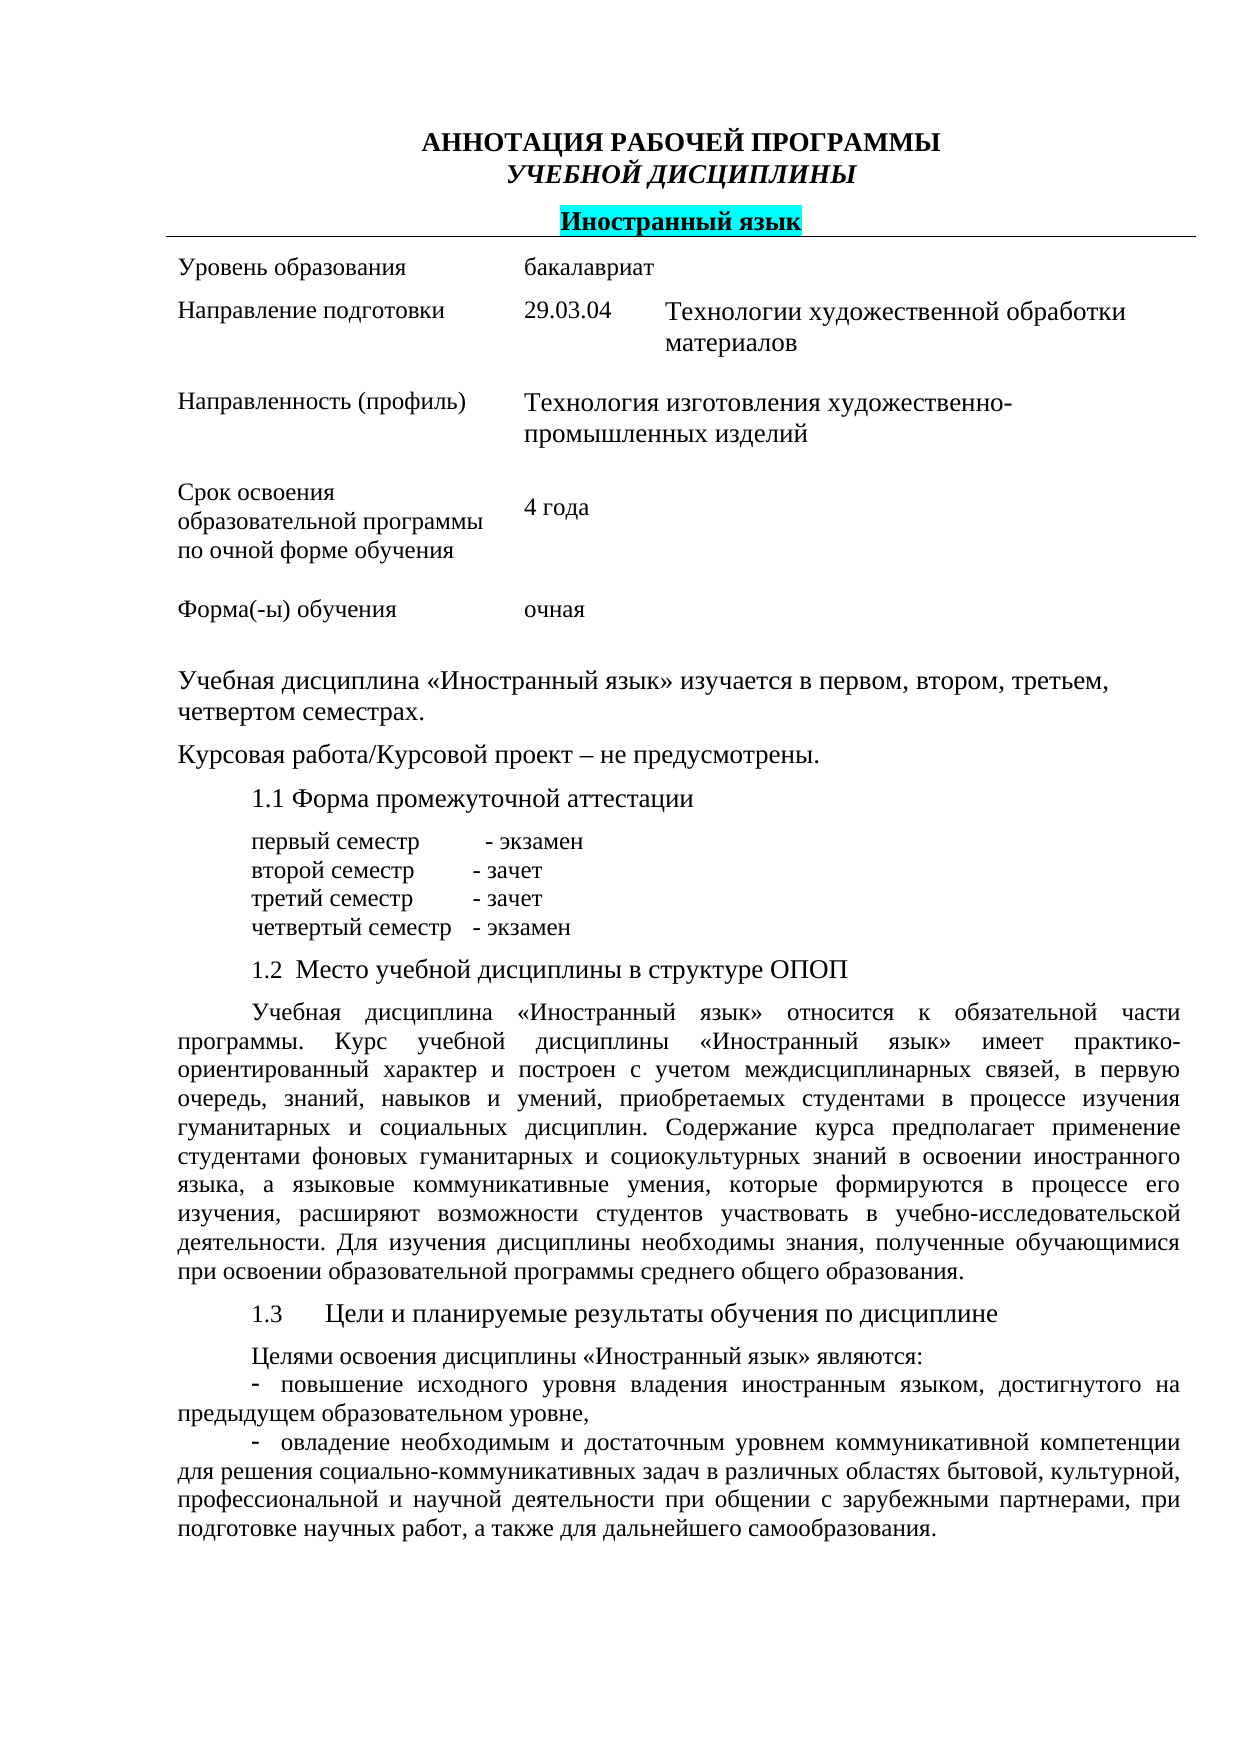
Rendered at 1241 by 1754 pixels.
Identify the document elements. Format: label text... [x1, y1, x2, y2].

list повышение исходного уровня владения иностранным языком, достигнутого на предыдущем образовательном уровне, [177, 1369, 1181, 1427]
list Учебная дисциплина «Иностранный язык» относится к обязательной части программы. Курс учебной дисциплины «Иностранный язык» имеет практико-ориентированный характер и построен с учетом междисциплинарных связей, в первую очередь, знаний, навыков и умений, приобретаемых студентами в процессе изучения гуманитарных и социальных дисциплин. Содержание курса предполагает применение студентами фоновых гуманитарных и социокультурных знаний в освоении иностранного языка, а языковые коммуникативные умения, которые формируются в процессе его изучения, расширяют возможности студентов участвовать в учебно-исследовательской деятельности. Для изучения дисциплины необходимы знания, полученные обучающимися при освоении образовательной программы среднего общего образования. [177, 997, 1181, 1284]
table_cell Технология изготовления художественно-промышленных изделий [513, 358, 1196, 448]
subtitle четвертый семестр - экзамен [251, 912, 1181, 941]
subtitle первый семестр - экзамен [251, 826, 1181, 855]
subtitle Курсовая работа/Курсовой проект – не предусмотрены. [177, 739, 1181, 770]
table_cell Технологии художественной обработки материалов [654, 295, 1196, 357]
table_cell очная [513, 564, 1196, 623]
list Целями освоения дисциплины «Иностранный язык» являются: [251, 1341, 1181, 1369]
table_cell Направление подготовки [166, 295, 513, 357]
subtitle третий семестр - зачет [251, 883, 1181, 912]
table_cell 29.03.04 [513, 295, 653, 357]
table_cell Иностранный язык [166, 189, 1196, 236]
table_cell 4 года [513, 449, 1196, 563]
table_cell Направленность (профиль) [166, 358, 513, 448]
subtitle 1.1 Форма промежуточной аттестации [177, 782, 1181, 813]
table_cell бакалавриат [513, 237, 1196, 295]
subtitle Место учебной дисциплины в структуре ОПОП [251, 953, 1181, 984]
table_cell Срок освоения образовательной программы по очной форме обучения [166, 449, 513, 563]
subtitle второй семестр - зачет [251, 855, 1181, 883]
table_cell Форма(-ы) обучения [166, 564, 513, 623]
table_header АННОТАЦИЯ РАБОЧЕЙ ПРОГРАММЫ УЧЕБНОЙ ДИСЦИПЛИНЫ [166, 127, 1196, 189]
subtitle Цели и планируемые результаты обучения по дисциплине [251, 1297, 1181, 1328]
table_cell Уровень образования [166, 237, 513, 295]
list овладение необходимым и достаточным уровнем коммуникативной компетенции для решения социально-коммуникативных задач в различных областях бытовой, культурной, профессиональной и научной деятельности при общении с зарубежными партнерами, при подготовке научных работ, а также для дальнейшего самообразования. [177, 1427, 1181, 1542]
subtitle Учебная дисциплина «Иностранный язык» изучается в первом, втором, третьем, четвертом семестрах. [177, 664, 1181, 726]
